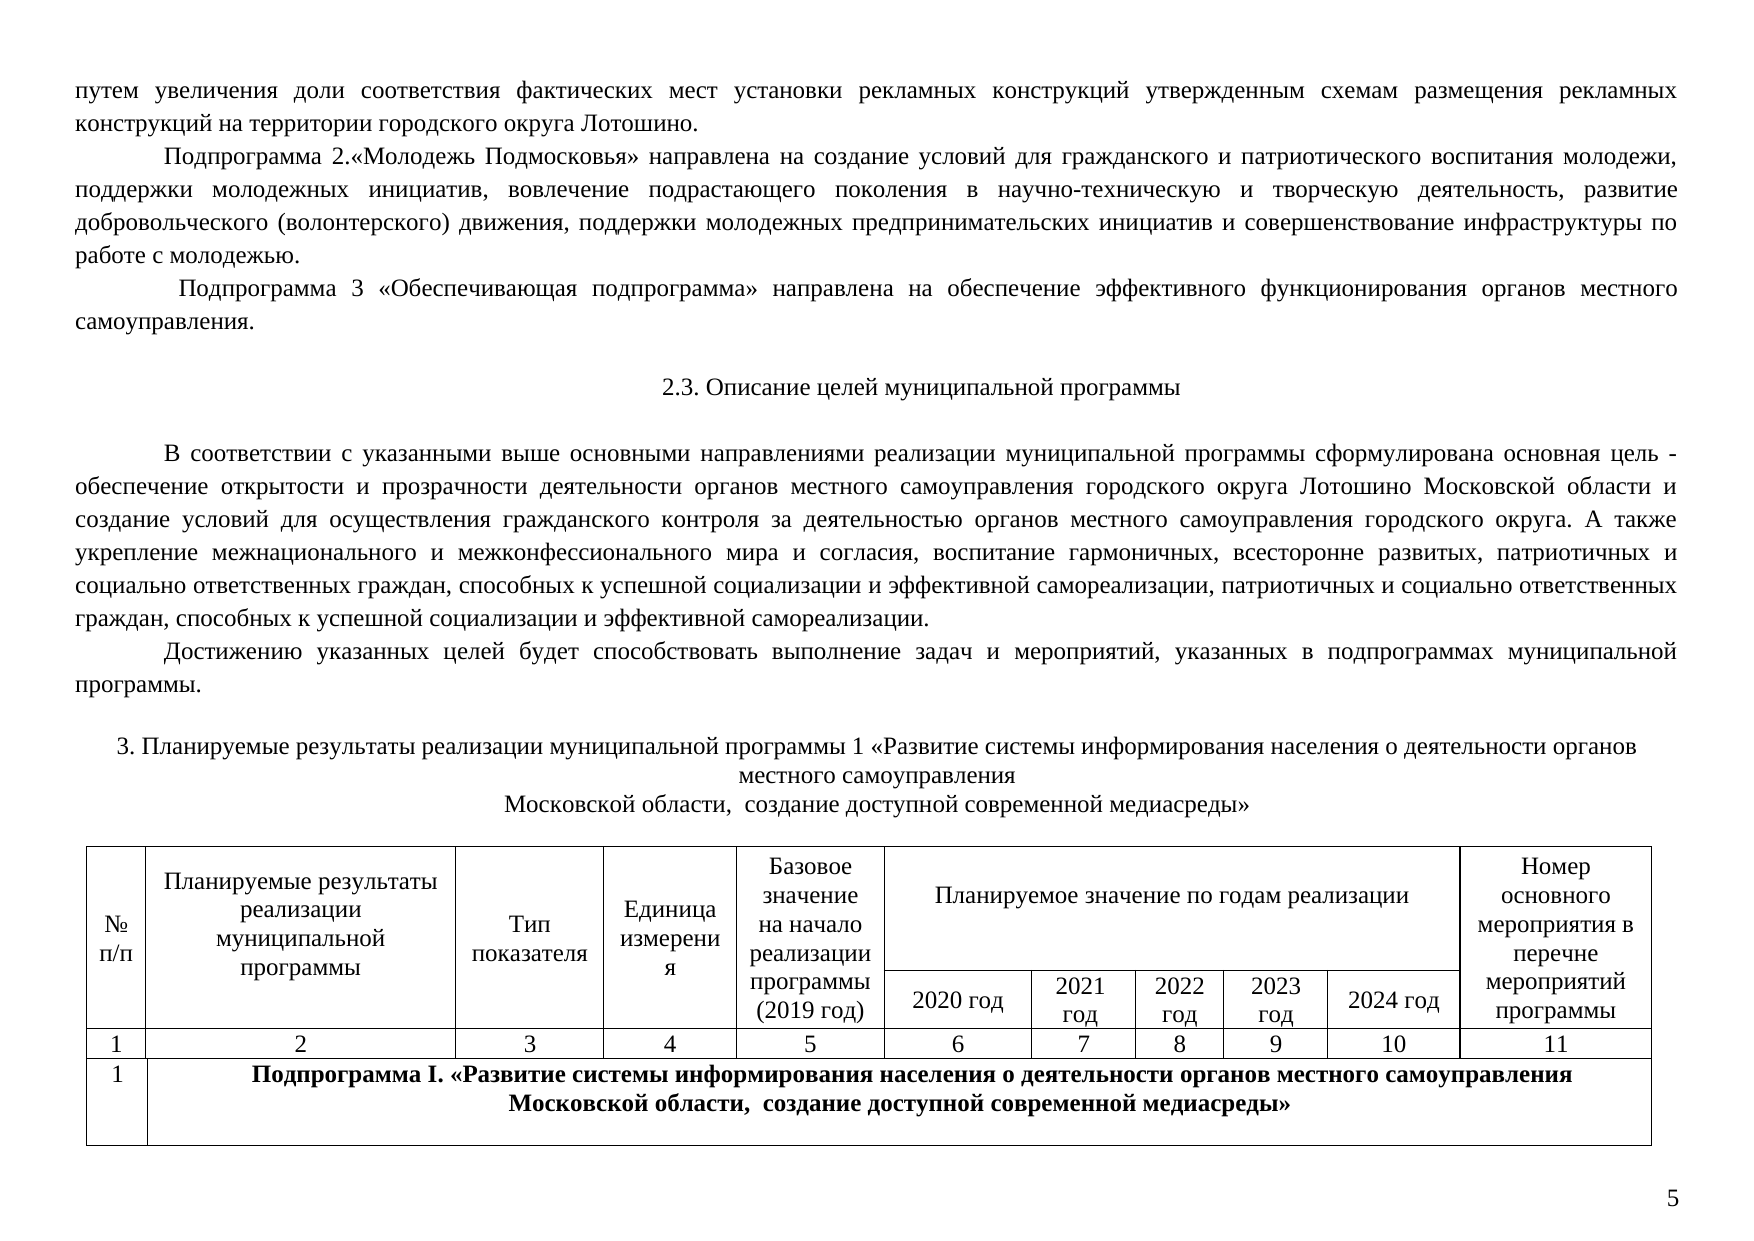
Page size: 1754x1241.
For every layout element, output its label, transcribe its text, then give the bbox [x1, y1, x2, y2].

text В соответствии с указанными выше основными направлениями реализации муниципальной программы сформулирована основная цель - обеспечение открытости и прозрачности деятельности органов местного самоуправления городского округа Лотошино Московской области и создание условий для осуществления гражданского контроля за деятельностью органов местного самоуправления городского округа. А также укрепление межнационального и межконфессионального мира и согласия, воспитание гармоничных, всесторонне развитых, патриотичных и социально ответственных граждан, способных к успешной социализации и эффективной самореализации, патриотичных и социально ответственных граждан, способных к успешной социализации и эффективной самореализации. [75, 438, 1679, 632]
table_header № п/п [87, 847, 145, 1028]
text Подпрограмма 3 «Обеспечивающая подпрограмма» направлена на обеспечение эффективного функционирования органов местного самоуправления. [75, 273, 1679, 335]
table_header Планируемое значение по годам реализации [885, 847, 1459, 970]
table_cell 2021 год [1032, 971, 1135, 1028]
table_cell 2 [146, 1029, 455, 1058]
text 3. Планируемые результаты реализации муниципальной программы 1 «Развитие системы информирования населения о деятельности органов местного самоуправления [75, 731, 1679, 789]
text Достижению указанных целей будет способствовать выполнение задач и мероприятий, указанных в подпрограммах муниципальной программы. [75, 636, 1679, 698]
table_cell 3 [456, 1029, 603, 1058]
table_cell 2023 год [1224, 971, 1327, 1028]
table_cell 1 [87, 1059, 147, 1145]
text 2.3. Описание целей муниципальной программы [75, 372, 1679, 401]
text Московской области, создание доступной современной медиасреды» [75, 789, 1679, 817]
table_cell 4 [604, 1029, 736, 1058]
table_header Базовое значение на начало реализации программы (2019 год) [737, 847, 884, 1028]
table_cell 8 [1136, 1029, 1223, 1058]
table_cell 7 [1032, 1029, 1135, 1058]
table_header Планируемые результаты реализации муниципальной программы [146, 847, 455, 1028]
text Подпрограмма 2.«Молодежь Подмосковья» направлена на создание условий для гражданского и патриотического воспитания молодежи, поддержки молодежных инициатив, вовлечение подрастающего поколения в научно-техническую и творческую деятельность, развитие добровольческого (волонтерского) движения, поддержки молодежных предпринимательских инициатив и совершенствование инфраструктуры по работе с молодежью. [75, 141, 1679, 269]
table_cell Подпрограмма I. «Развитие системы информирования населения о деятельности органов местного самоуправления Московской области, создание доступной современной медиасреды» [148, 1059, 1651, 1145]
table_header Единица измерения [604, 847, 736, 1028]
table_cell 2024 год [1328, 971, 1459, 1028]
table_cell 9 [1224, 1029, 1327, 1058]
table_cell 2020 год [885, 971, 1031, 1028]
table_cell 5 [737, 1029, 884, 1058]
table_cell 1 [87, 1029, 145, 1058]
table_cell 11 [1461, 1029, 1651, 1058]
table_cell 10 [1328, 1029, 1459, 1058]
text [75, 75, 1679, 137]
table_header Номер основного мероприятия в перечне мероприятий программы [1461, 847, 1651, 1028]
table_cell 2022 год [1136, 971, 1223, 1028]
table_cell 6 [885, 1029, 1031, 1058]
table_header Тип показателя [456, 847, 603, 1028]
